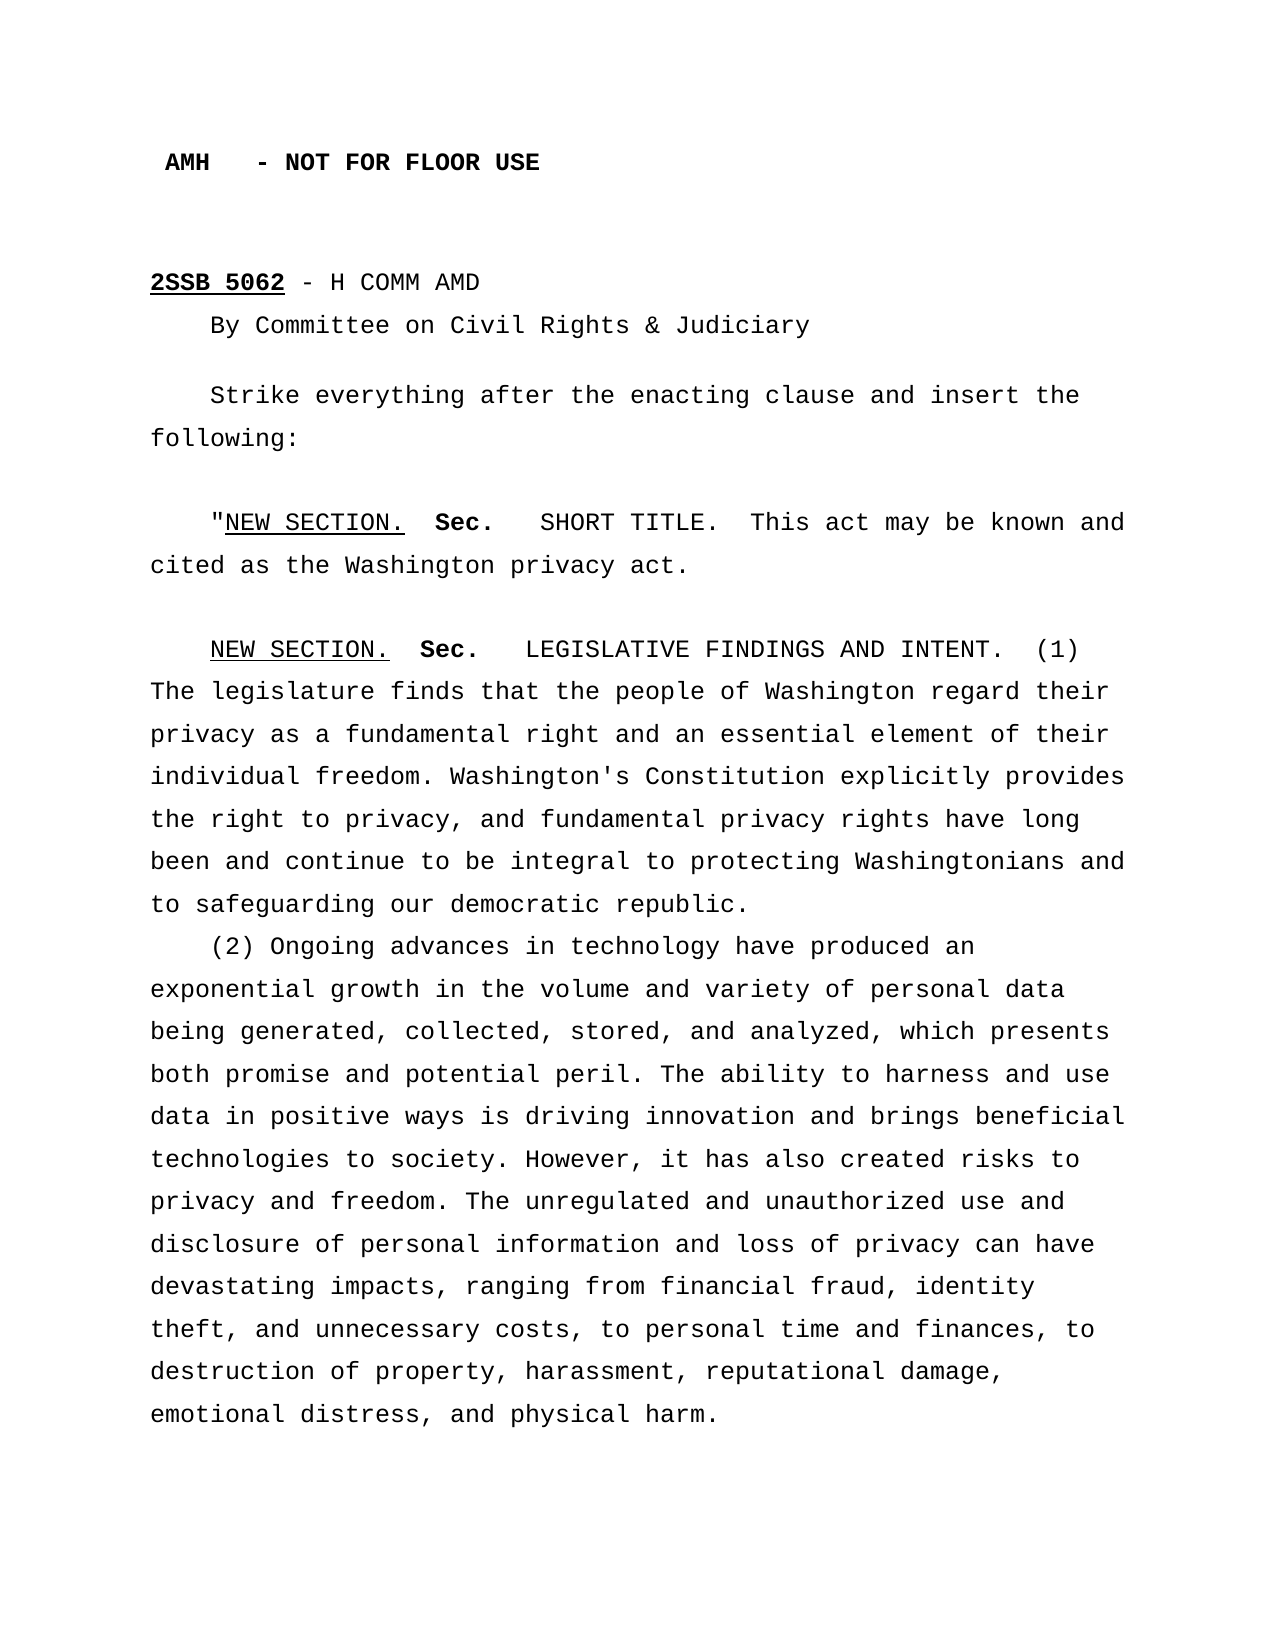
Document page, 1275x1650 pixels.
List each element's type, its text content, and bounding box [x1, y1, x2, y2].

text Strike everything after the enacting clause and insert the following: [150, 370, 1125, 455]
text (2) Ongoing advances in technology have produced an exponential growth in the volume and variety of personal data being generated, collected, stored, and analyzed, which presents both promise and potential peril. The ability to harness and use data in positive ways is driving innovation and brings beneficial technologies to society. However, it has also created risks to privacy and freedom. The unregulated and unauthorized use and disclosure of personal information and loss of privacy can have devastating impacts, ranging from financial fraud, identity theft, and unnecessary costs, to personal time and finances, to destruction of property, harassment, reputational damage, emotional distress, and physical harm. [150, 921, 1125, 1431]
text NEW SECTION. Sec. LEGISLATIVE FINDINGS AND INTENT. (1) The legislature finds that the people of Washington regard their privacy as a fundamental right and an essential element of their individual freedom. Washington's Constitution explicitly provides the right to privacy, and fundamental privacy rights have long been and continue to be integral to protecting Washingtonians and to safeguarding our democratic republic. [150, 623, 1125, 921]
text "NEW SECTION. Sec. SHORT TITLE. This act may be known and cited as the Washington privacy act. [150, 497, 1125, 582]
text By Committee on Civil Rights & Judiciary [150, 299, 1125, 342]
text 2SSB 5062 - H COMM AMD [150, 257, 1125, 299]
text AMH - NOT FOR FLOOR USE [150, 150, 1125, 178]
